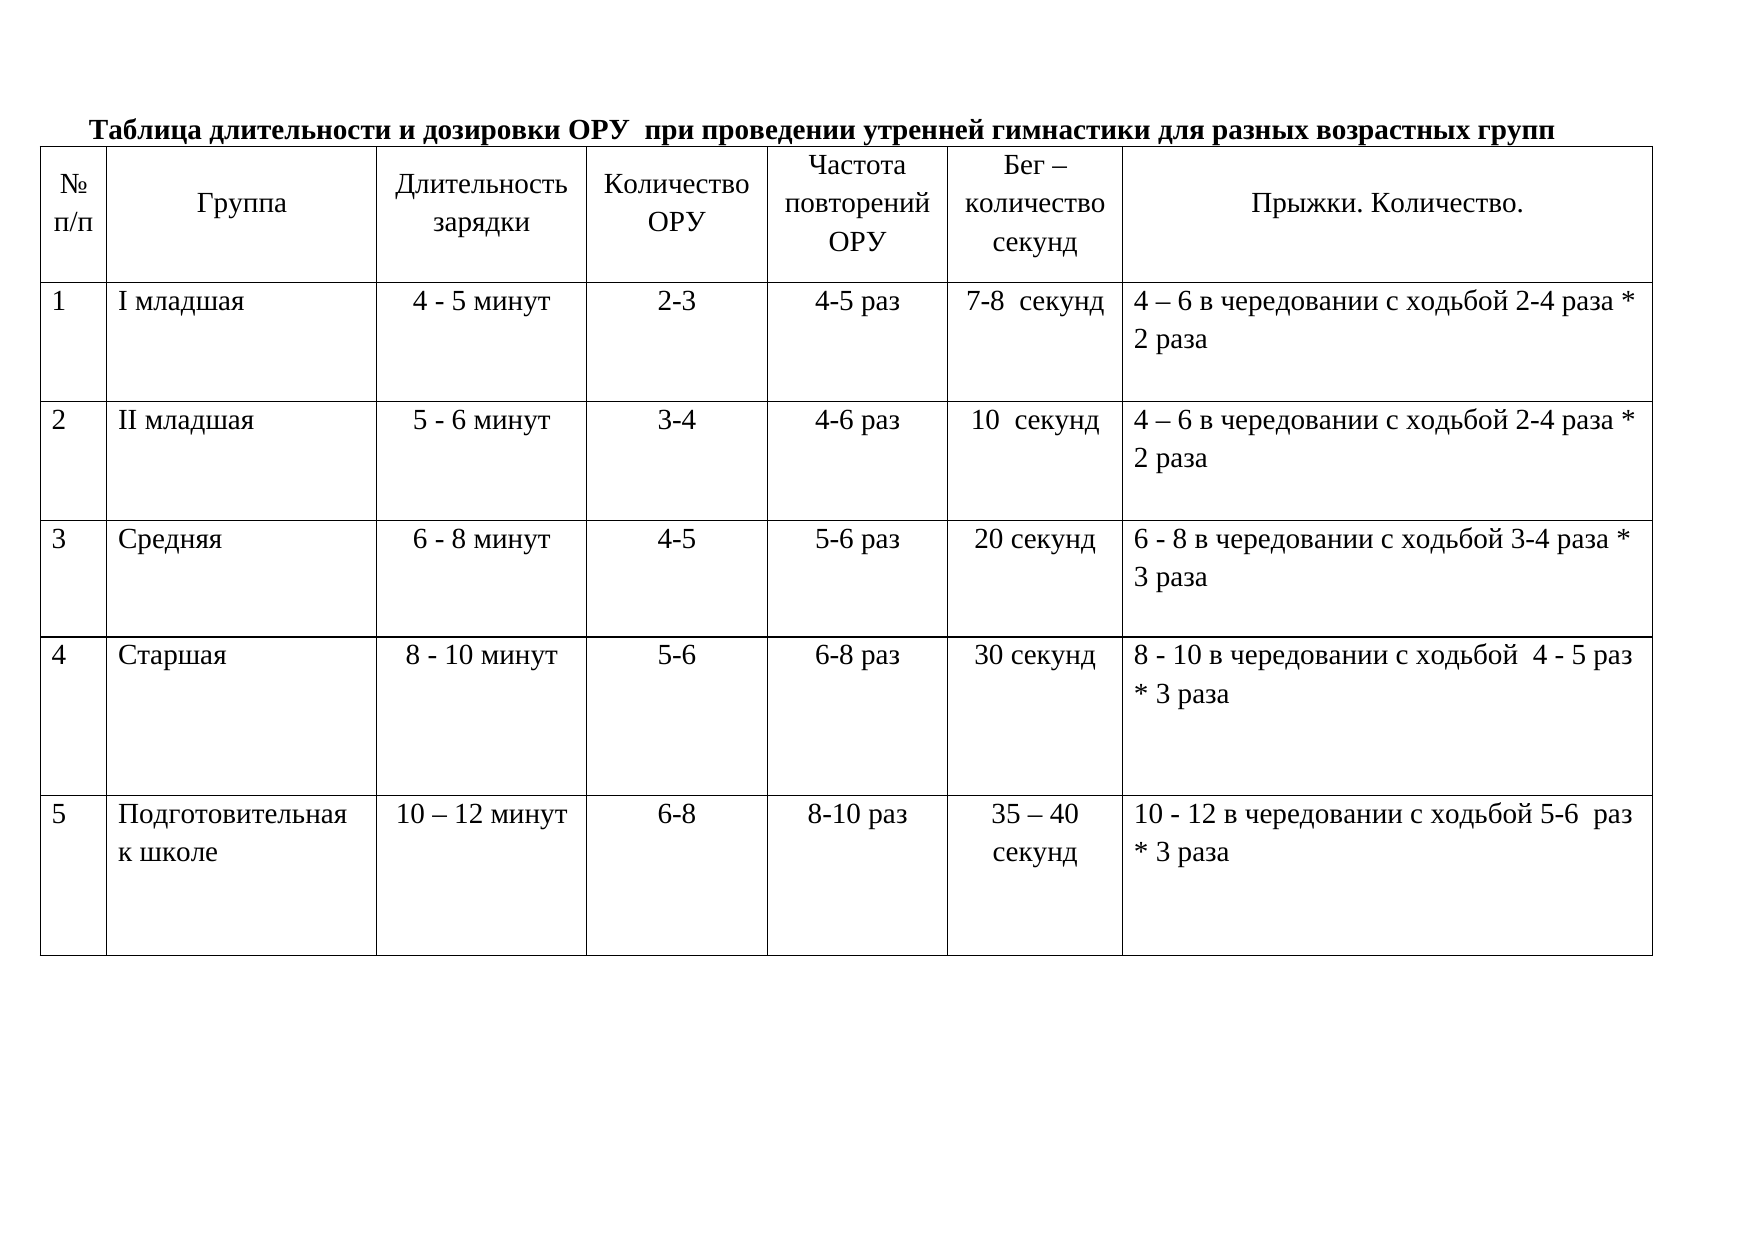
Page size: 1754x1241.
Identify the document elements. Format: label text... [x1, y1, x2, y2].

table_cell 5-6 [587, 638, 767, 795]
table_cell 6 - 8 минут [377, 521, 586, 636]
text Таблица длительности и дозировки ОРУ при проведении утренней гимнастики для разных возрастных групп [89, 112, 1599, 146]
table_cell 4-5 раз [768, 283, 947, 401]
table_cell 4-5 [587, 521, 767, 636]
table_cell 6 - 8 в чередовании с ходьбой 3-4 раза * 3 раза [1123, 521, 1652, 636]
table_cell 4-6 раз [768, 402, 947, 520]
table_header № п/п [41, 147, 106, 282]
table_cell 7-8 секунд [948, 283, 1122, 401]
table_cell 6-8 раз [768, 638, 947, 795]
table_cell 2 [41, 402, 106, 520]
table_cell 20 секунд [948, 521, 1122, 636]
table_cell 5 - 6 минут [377, 402, 586, 520]
table_cell 3 [41, 521, 106, 636]
table_cell I младшая [107, 283, 376, 401]
table_header Частота повторений ОРУ [768, 147, 947, 282]
table_cell Средняя [107, 521, 376, 636]
table_header Количество ОРУ [587, 147, 767, 282]
table_cell 5-6 раз [768, 521, 947, 636]
table_cell 4 – 6 в чередовании с ходьбой 2-4 раза * 2 раза [1123, 402, 1652, 520]
table_cell 30 секунд [948, 638, 1122, 795]
table_cell 4 - 5 минут [377, 283, 586, 401]
table_cell 1 [41, 283, 106, 401]
table_cell 10 секунд [948, 402, 1122, 520]
table_cell 4 – 6 в чередовании с ходьбой 2-4 раза * 2 раза [1123, 283, 1652, 401]
table_cell II младшая [107, 402, 376, 520]
table_cell 8-10 раз [768, 796, 947, 955]
table_cell 10 - 12 в чередовании с ходьбой 5-6 раз * 3 раза [1123, 796, 1652, 955]
table_cell 8 - 10 в чередовании с ходьбой 4 - 5 раз * 3 раза [1123, 638, 1652, 795]
table_cell Старшая [107, 638, 376, 795]
table_cell 3-4 [587, 402, 767, 520]
table_cell 2-3 [587, 283, 767, 401]
table_cell 8 - 10 минут [377, 638, 586, 795]
table_header Прыжки. Количество. [1123, 147, 1652, 282]
table_cell 35 – 40 секунд [948, 796, 1122, 955]
table_cell Подготовительная к школе [107, 796, 376, 955]
table_cell 10 – 12 минут [377, 796, 586, 955]
table_cell 6-8 [587, 796, 767, 955]
table_header Длительность зарядки [377, 147, 586, 282]
table_cell 4 [41, 638, 106, 795]
table_header Группа [107, 147, 376, 282]
table_cell 5 [41, 796, 106, 955]
table_header Бег – количество секунд [948, 147, 1122, 282]
